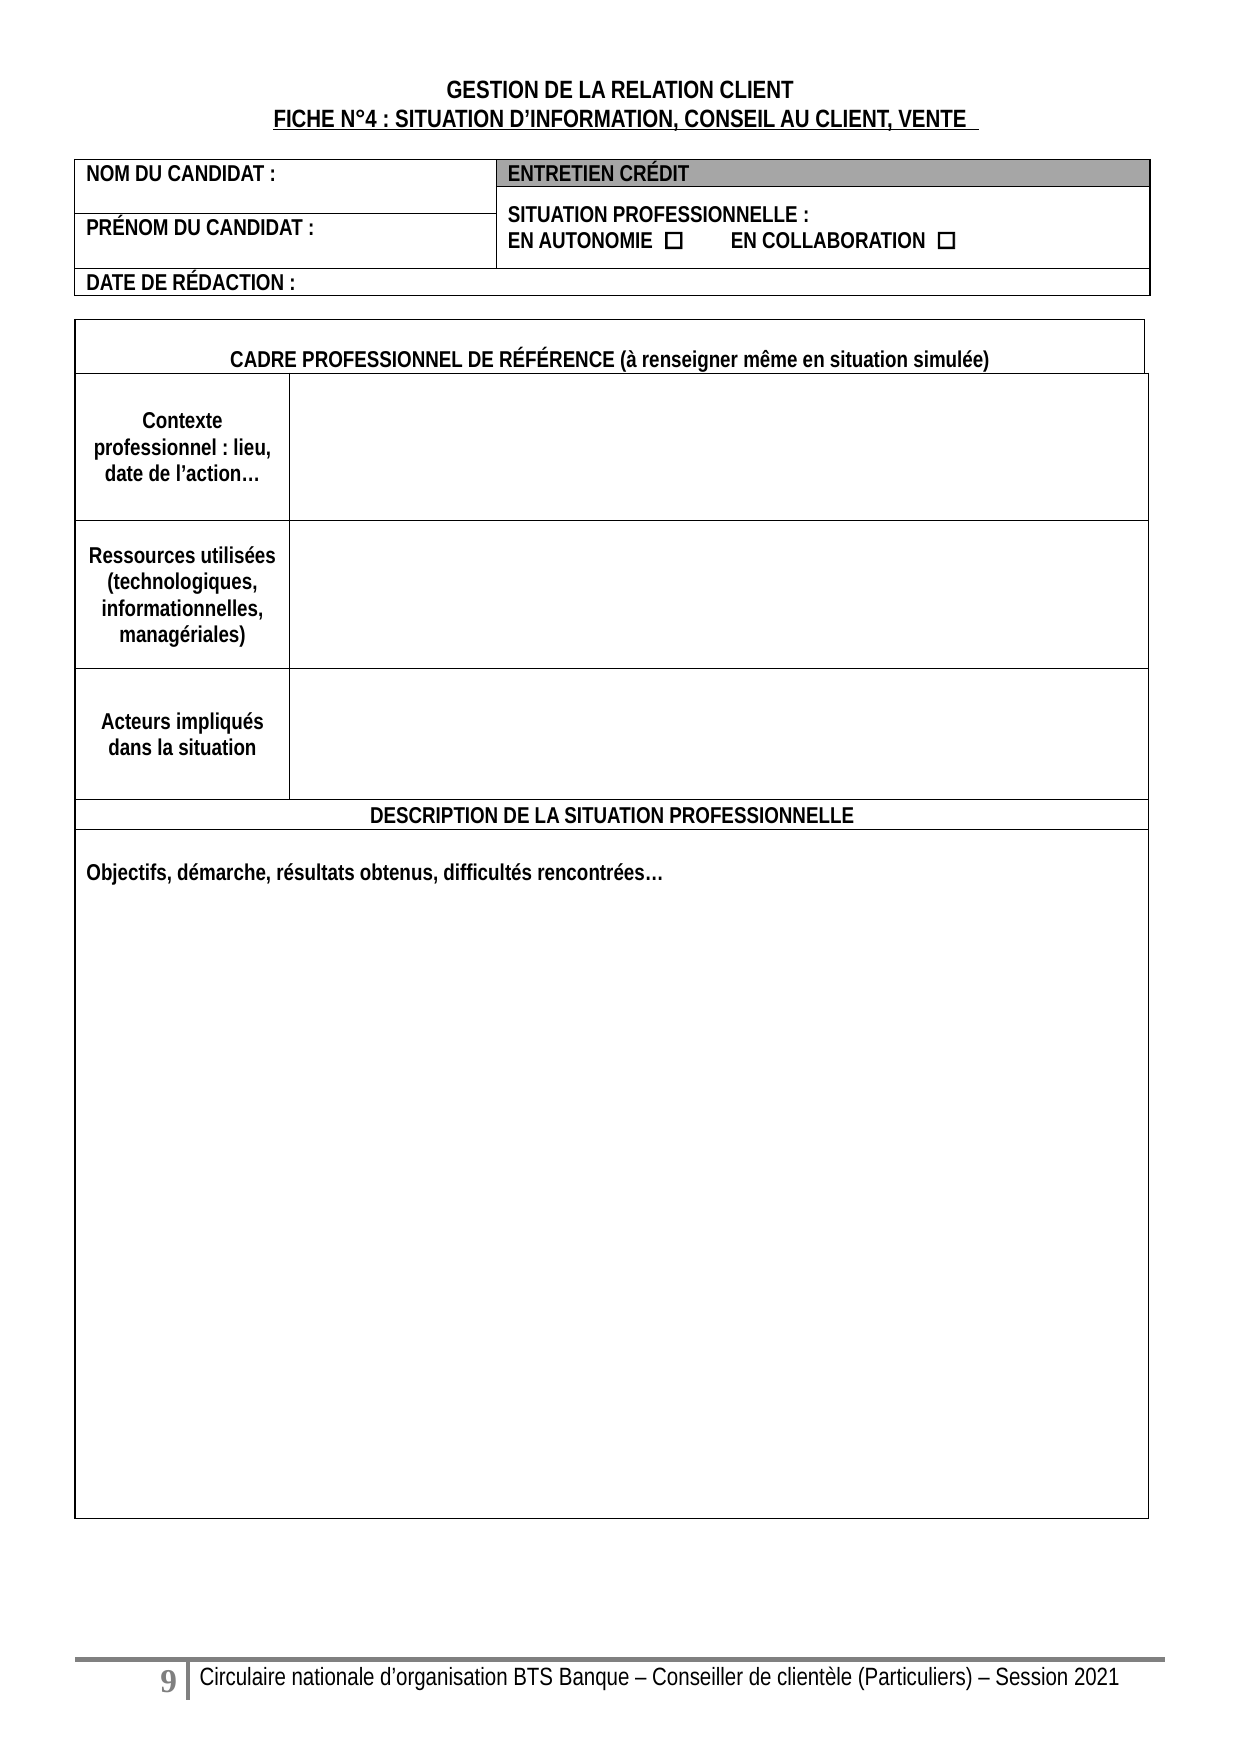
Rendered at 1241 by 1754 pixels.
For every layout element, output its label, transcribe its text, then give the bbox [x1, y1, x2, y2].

table_header ENTRETIEN CRÉDIT [497, 160, 1149, 186]
text FICHE N°4 : SITUATION D’INFORMATION, CONSEIL AU CLIENT, VENTE [75, 104, 1165, 132]
table_cell Ressources utilisées (technologiques, informationnelles, managériales) [76, 521, 289, 668]
table_cell SITUATION PROFESSIONNELLE : EN AUTONOMIE EN COLLABORATION [497, 187, 1149, 267]
table_cell DATE DE RÉDACTION : [75, 269, 1149, 295]
table_cell [290, 669, 1148, 799]
table_cell PRÉNOM DU CANDIDAT : [75, 214, 496, 267]
table_header CADRE PROFESSIONNEL DE RÉFÉRENCE (à renseigner même en situation simulée) [76, 320, 1144, 372]
text Gestion de la relation client [75, 75, 1165, 104]
table_cell Acteurs impliqués dans la situation [76, 669, 289, 799]
table_cell [290, 374, 1148, 520]
table_cell Contexte professionnel : lieu, date de l’action… [76, 374, 289, 520]
table_cell [290, 521, 1148, 668]
table_cell DESCRIPTION DE LA SITUATION PROFESSIONNELLE [76, 800, 1148, 829]
table_header [1145, 319, 1149, 372]
table_header NOM DU CANDIDAT : [75, 160, 496, 213]
table_cell Objectifs, démarche, résultats obtenus, difficultés rencontrées… [76, 830, 1148, 1518]
